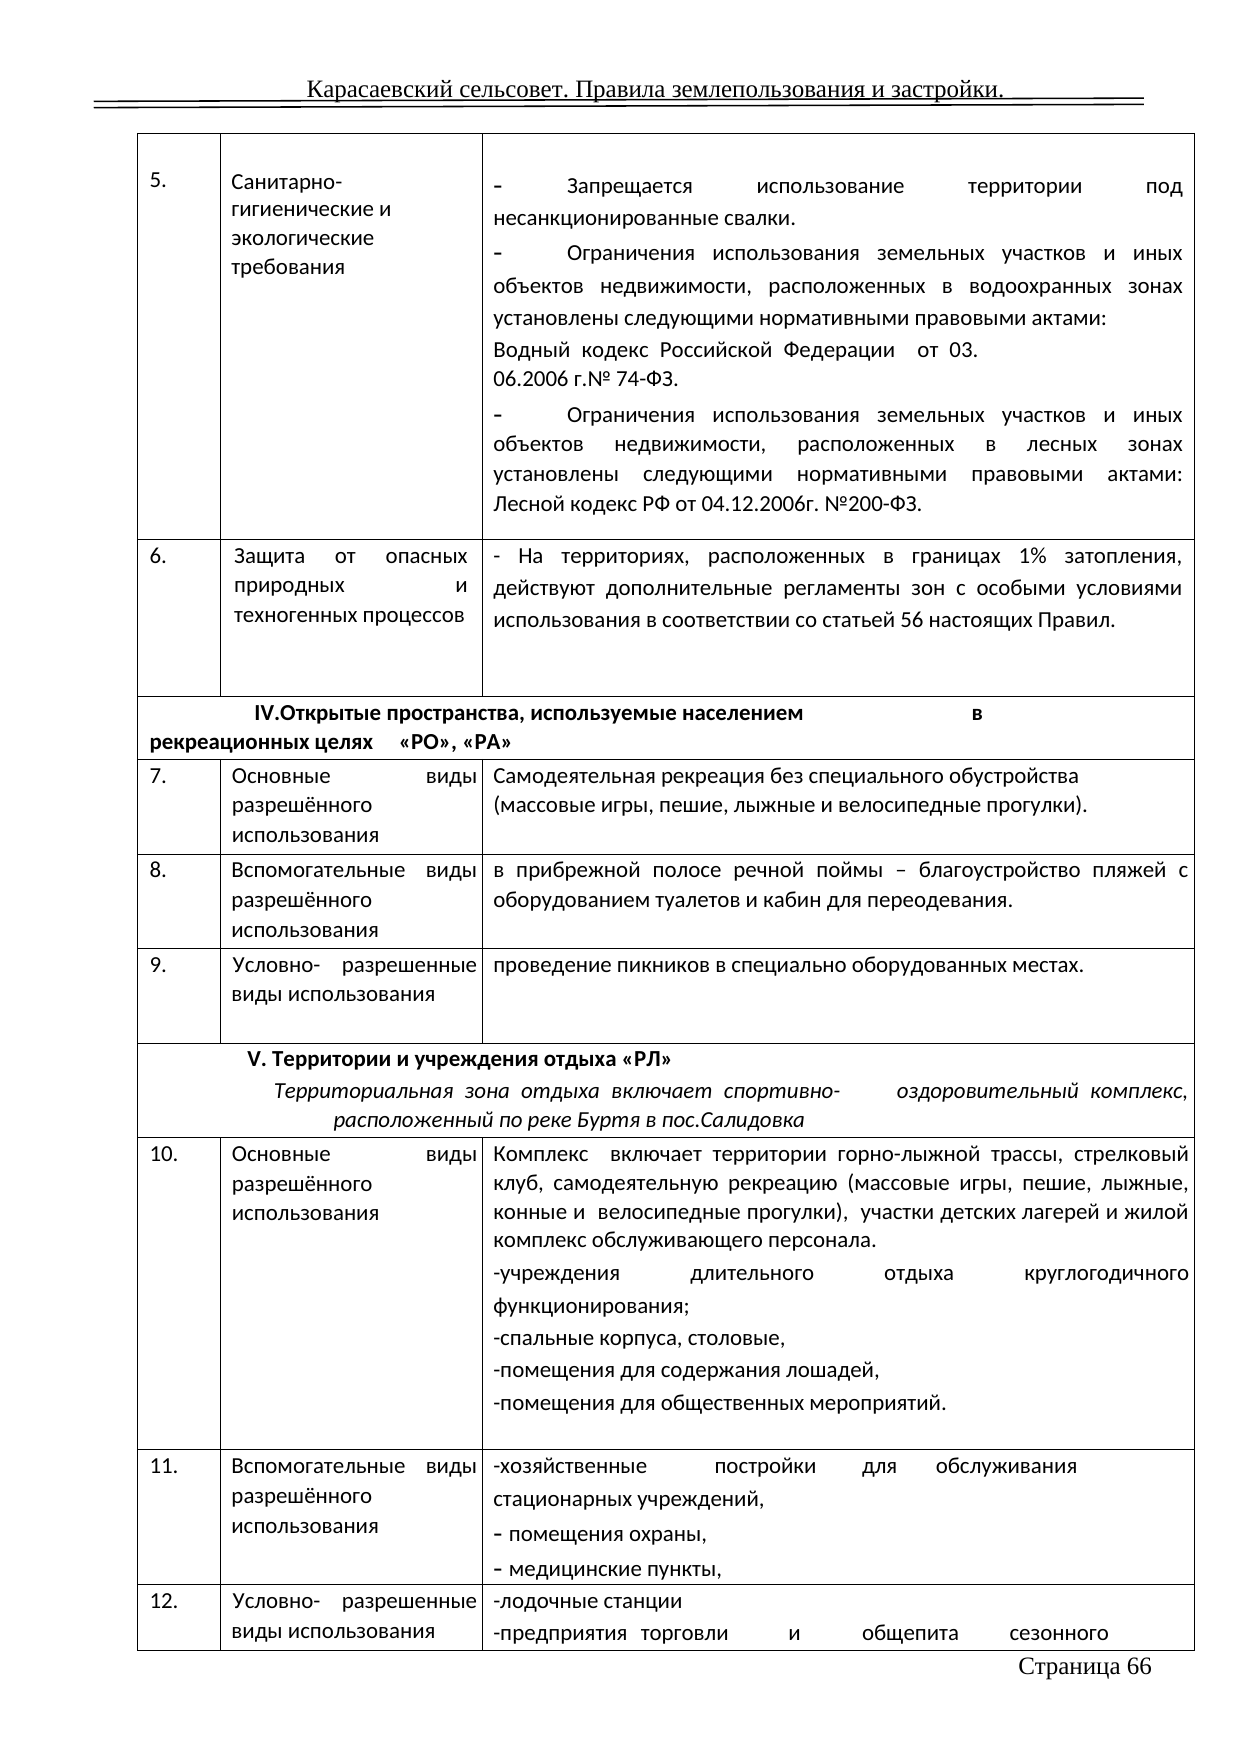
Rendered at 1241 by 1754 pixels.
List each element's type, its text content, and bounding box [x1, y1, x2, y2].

table_cell 8. [138, 855, 220, 948]
table_cell 11. [138, 1450, 220, 1584]
table_cell IV.Открытые пространства, используемые населением в рекреационных целях «РО», «РА» [138, 697, 1194, 759]
table_cell Основные виды разрешённого использования [221, 760, 482, 853]
table_cell Защита от опасных природных и техногенных процессов [221, 540, 482, 696]
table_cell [221, 1585, 482, 1650]
table_cell Вспомогательные виды разрешённого использования [221, 855, 482, 948]
table_cell V. Территории и учреждения отдыха «РЛ» Территориальная зона отдыха включает спортивно- оздоровительный комплекс, расположенный по реке Буртя в пос.Салидовка [138, 1044, 1194, 1137]
table_cell 9. [138, 949, 220, 1042]
table_cell Самодеятельная рекреация без специального обустройства (массовые игры, пешие, лыжные и велосипедные прогулки). [483, 760, 1194, 853]
table_cell 7. [138, 760, 220, 853]
table_cell -хозяйственные постройки для обслуживания стационарных учреждений, помещения охраны, медицинские пункты, [483, 1450, 1194, 1584]
table_cell Вспомогательные виды разрешённого использования [221, 1450, 482, 1584]
table_cell Комплекс включает территории горно-лыжной трассы, стрелковый клуб, самодеятельную рекреацию (массовые игры, пешие, лыжные, конные и велосипедные прогулки), участки детских лагерей и жилой комплекс обслуживающего персонала. -учреждения длительного отдыха круглогодичного функционирования; -спальные корпуса, столовые, -помещения для содержания лошадей, -помещения для общественных мероприятий. [483, 1138, 1194, 1449]
table_cell Основные виды разрешённого использования [221, 1138, 482, 1449]
table_cell проведение пикников в специально оборудованных местах. [483, 949, 1194, 1042]
table_cell в прибрежной полосе речной поймы – благоустройство пляжей с оборудованием туалетов и кабин для переодевания. [483, 855, 1194, 948]
table_cell - На территориях, расположенных в границах 1% затопления, действуют дополнительные регламенты зон с особыми условиями использования в соответствии со статьей 56 настоящих Правил. [483, 540, 1194, 696]
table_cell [483, 1585, 1194, 1650]
table_cell 12. [138, 1585, 220, 1650]
table_cell 5. [138, 134, 220, 539]
table_cell Условно- разрешенные виды использования [221, 949, 482, 1042]
table_cell 10. [138, 1138, 220, 1449]
table_cell 6. [138, 540, 220, 696]
table_cell Запрещается использование территории под несанкционированные свалки. Ограничения использования земельных участков и иных объектов недвижимости, расположенных в водоохранных зонах установлены следующими нормативными правовыми актами: Водный кодекс Российской Федерации от 03. 06.2006 г.№ 74-ФЗ. Ограничения использования земельных участков и иных объектов недвижимости, расположенных в лесных зонах установлены следующими нормативными правовыми актами: Лесной кодекс РФ от 04.12.2006г. №200-ФЗ. [483, 134, 1194, 539]
table_cell Санитарно- гигиенические и экологические требования [221, 134, 482, 539]
